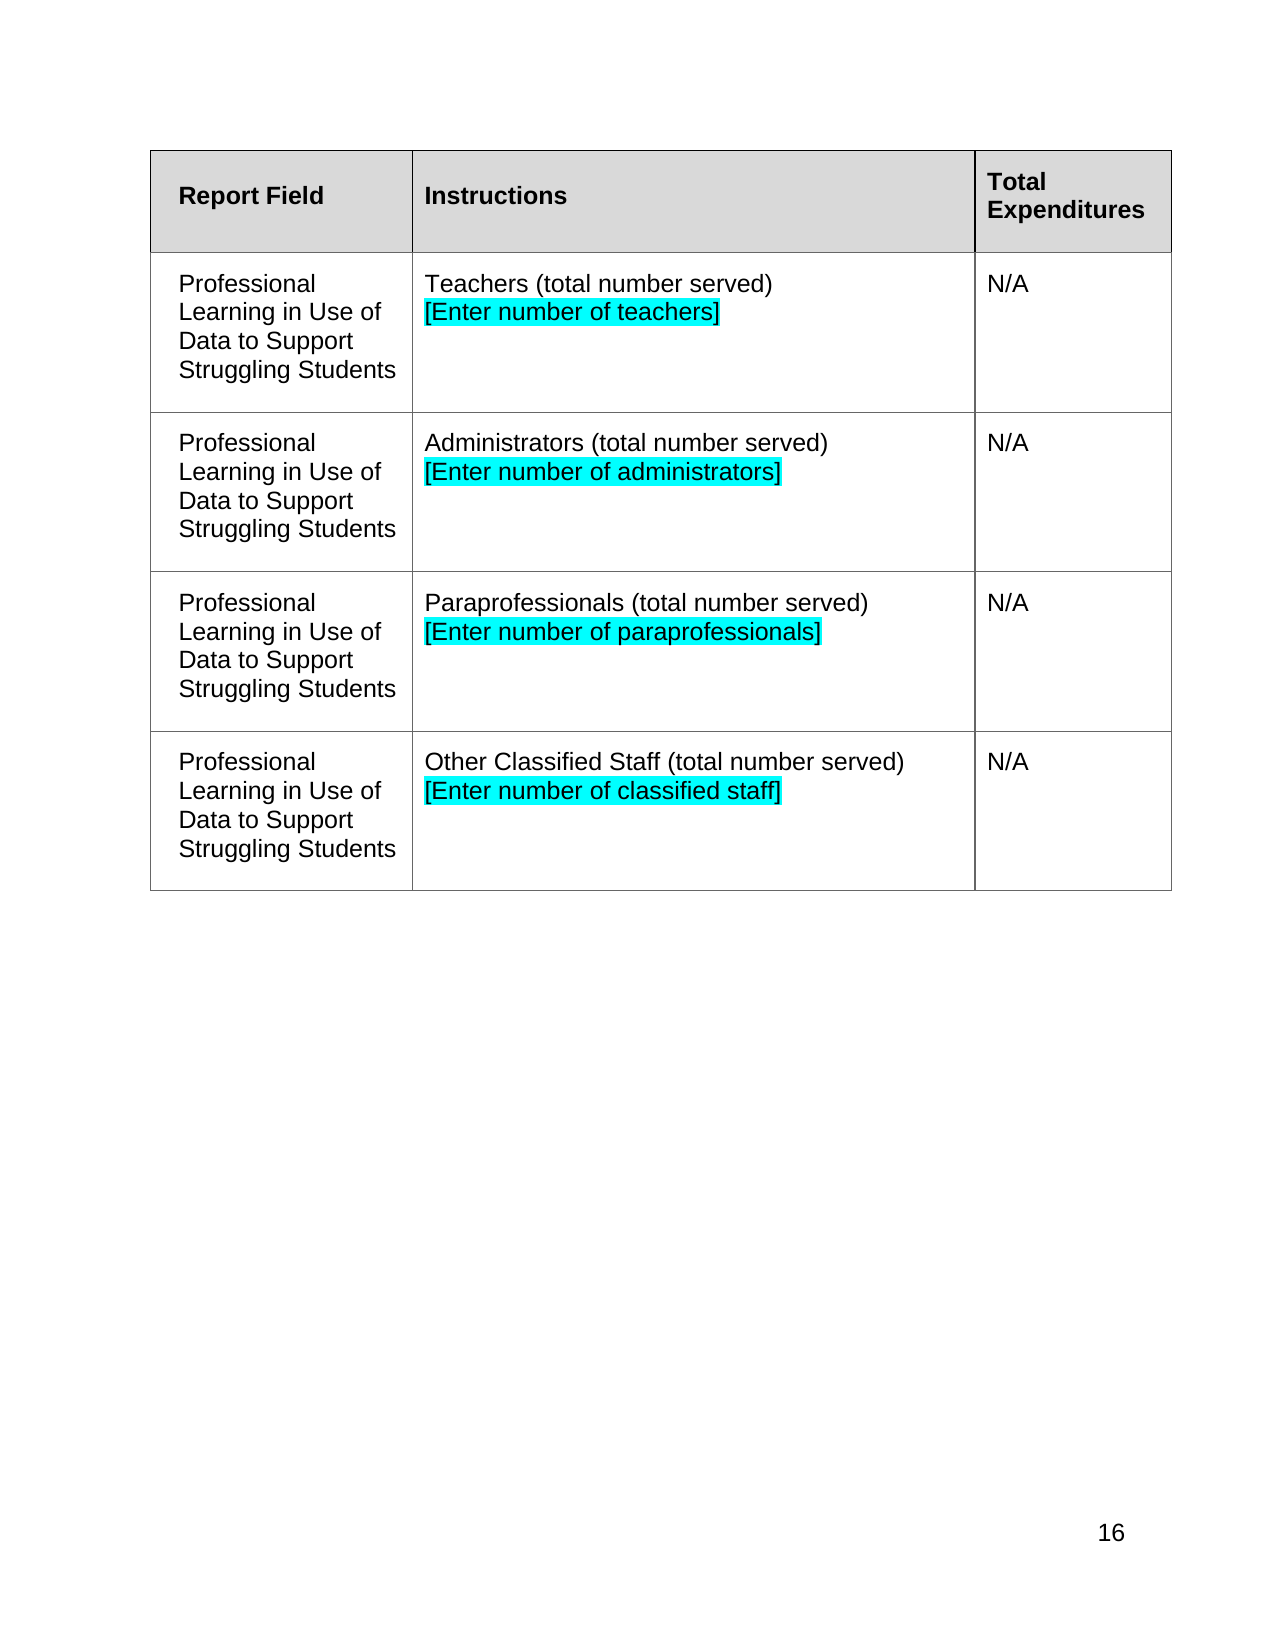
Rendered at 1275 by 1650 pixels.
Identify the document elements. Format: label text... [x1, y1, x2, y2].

table_cell Other Classified Staff (total number served) [Enter number of classified staff] [413, 732, 974, 890]
table_cell Professional Learning in Use of Data to Support Struggling Students [151, 572, 412, 731]
table_header Total Expenditures [976, 151, 1171, 252]
table_cell Professional Learning in Use of Data to Support Struggling Students [151, 413, 412, 571]
table_cell N/A [976, 572, 1171, 731]
table_cell N/A [976, 253, 1171, 412]
table_cell Teachers (total number served) [Enter number of teachers] [413, 253, 974, 412]
table_header Instructions [413, 151, 974, 252]
table_cell Paraprofessionals (total number served) [Enter number of paraprofessionals] [413, 572, 974, 731]
table_cell Professional Learning in Use of Data to Support Struggling Students [151, 732, 412, 890]
table_cell N/A [976, 413, 1171, 571]
table_cell Administrators (total number served) [Enter number of administrators] [413, 413, 974, 571]
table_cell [151, 253, 412, 412]
table_cell N/A [976, 732, 1171, 890]
table_header Report Field [151, 151, 412, 252]
